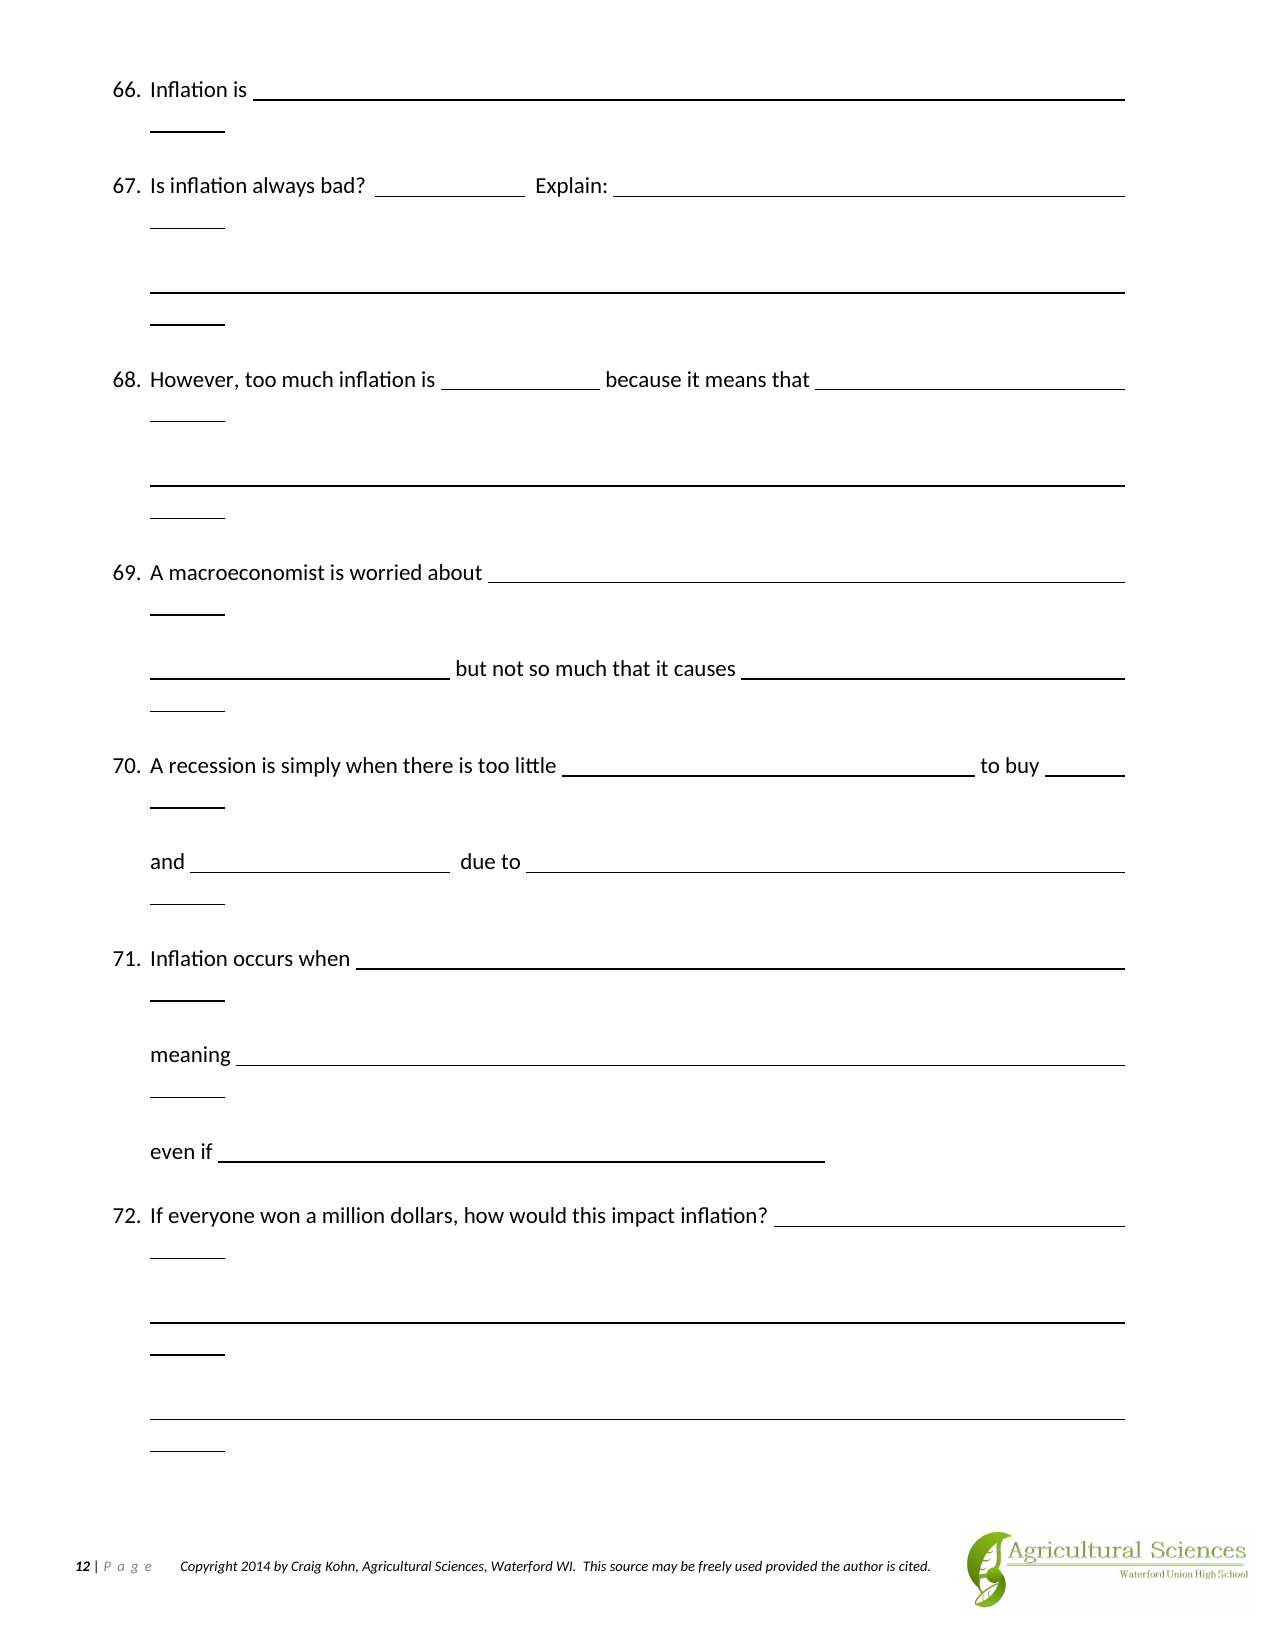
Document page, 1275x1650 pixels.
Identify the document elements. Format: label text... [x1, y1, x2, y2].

list Inflation is [112, 75, 1200, 167]
list If everyone won a million dollars, how would this impact inflation? [112, 1202, 1200, 1455]
list Is inflation always bad? Explain: [112, 172, 1200, 361]
list However, too much inflation is because it means that [112, 365, 1200, 457]
picture [960, 1526, 1255, 1611]
list A macroeconomist is worried about but not so much that it causes [112, 558, 1200, 747]
list A recession is simply when there is too little to buy and due to [112, 751, 1200, 940]
list Inflation occurs when meaning even if [112, 944, 1200, 1197]
